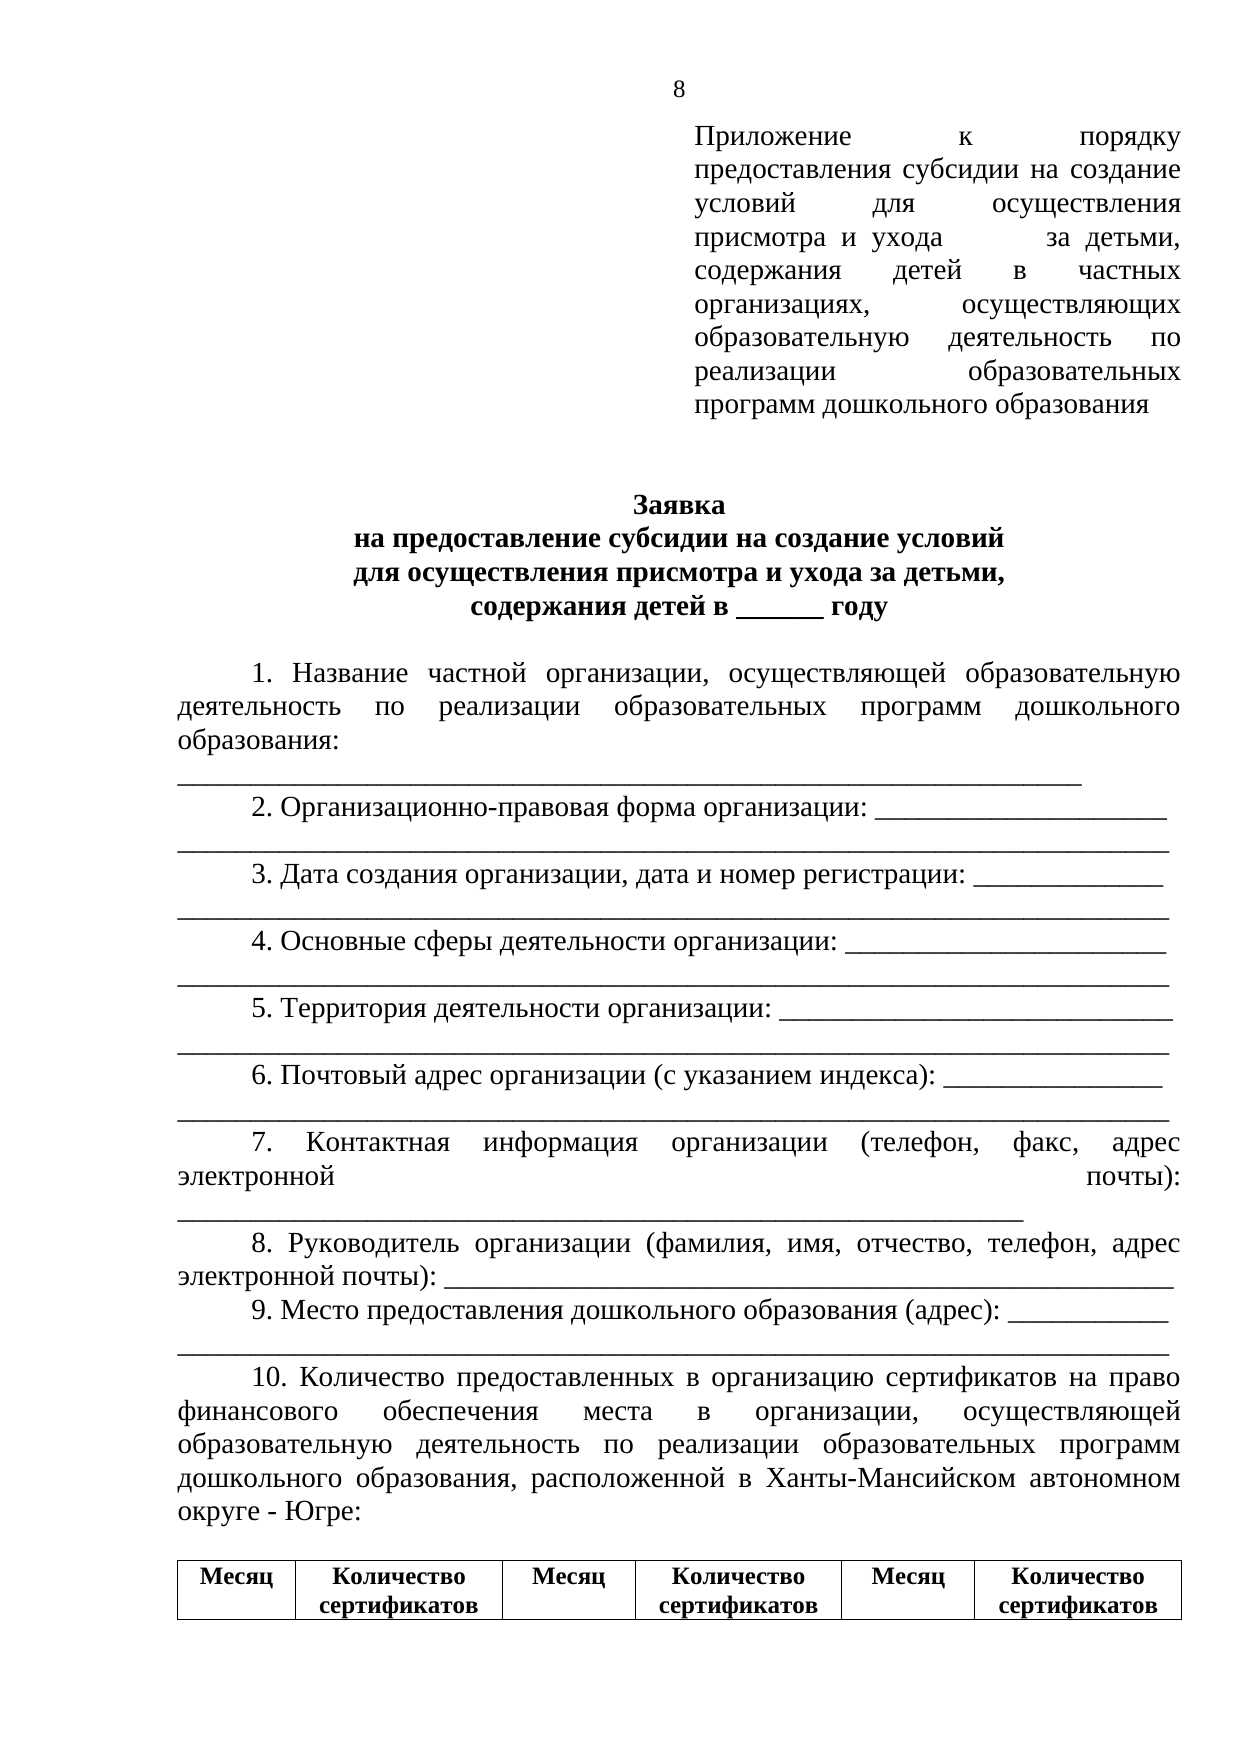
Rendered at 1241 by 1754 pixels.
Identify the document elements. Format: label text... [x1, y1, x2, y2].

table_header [296, 1561, 502, 1619]
text ____________________________________________________________________ [177, 1091, 1181, 1124]
text на предоставление субсидии на создание условий [177, 521, 1181, 554]
text ____________________________________________________________________ [177, 957, 1181, 990]
text Заявка [177, 487, 1181, 521]
text 10. Количество предоставленных в организацию сертификатов на право финансового обеспечения места в организации, осуществляющей образовательную деятельность по реализации образовательных программ дошкольного образования, расположенной в Ханты-Мансийском автономном округе - Югре: [177, 1359, 1181, 1527]
text 3. Дата создания организации, дата и номер регистрации: _____________ [177, 856, 1181, 889]
text Приложение к порядку предоставления субсидии на создание условий для осуществления присмотра и ухода за детьми, содержания детей в частных организациях, осуществляющих образовательную деятельность по реализации образовательных программ дошкольного образования [694, 118, 1181, 420]
text для осуществления присмотра и ухода за детьми, [177, 554, 1181, 588]
text ____________________________________________________________________ [177, 889, 1181, 923]
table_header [636, 1561, 841, 1619]
text 7. Контактная информация организации (телефон, факс, адрес электронной почты): __________________________________________________________ [177, 1124, 1181, 1225]
text ____________________________________________________________________ [177, 822, 1181, 856]
text 4. Основные сферы деятельности организации: ______________________ [177, 923, 1181, 957]
text ____________________________________________________________________ [177, 1024, 1181, 1057]
text 5. Территория деятельности организации: ___________________________ [177, 990, 1181, 1024]
text ____________________________________________________________________ [177, 1326, 1181, 1359]
text 1. Название частной организации, осуществляющей образовательную деятельность по реализации образовательных программ дошкольного образования: ______________________________________________________________ [177, 655, 1181, 789]
table_header Месяц [178, 1561, 295, 1619]
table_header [975, 1561, 1181, 1619]
text 2. Организационно-правовая форма организации: ____________________ [177, 789, 1181, 822]
text 8. Руководитель организации (фамилия, имя, отчество, телефон, адрес электронной почты): __________________________________________________ [177, 1225, 1181, 1292]
text 9. Место предоставления дошкольного образования (адрес): ___________ [177, 1292, 1181, 1326]
table_header Месяц [842, 1561, 974, 1619]
text содержания детей в ______ году [177, 588, 1181, 621]
table_header Месяц [503, 1561, 635, 1619]
text 6. Почтовый адрес организации (с указанием индекса): _______________ [177, 1057, 1181, 1091]
